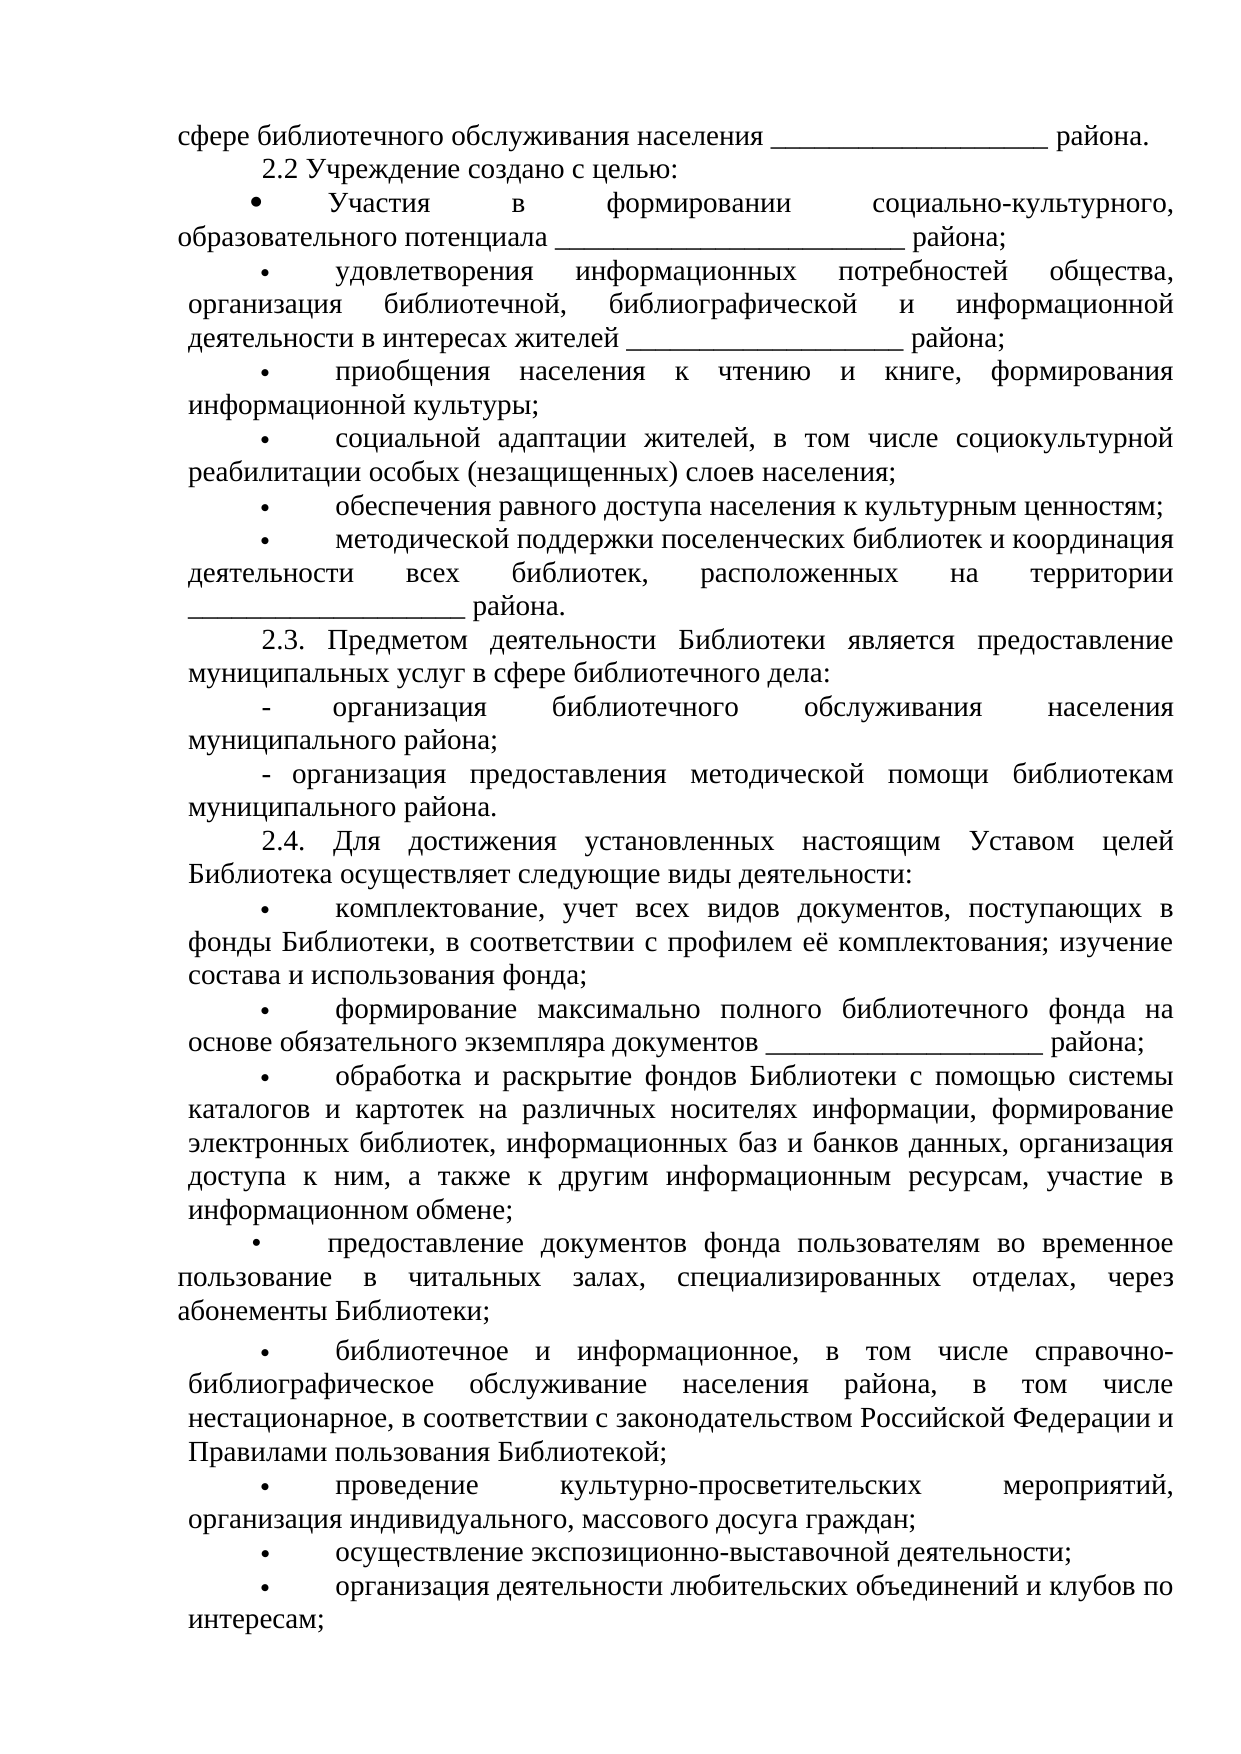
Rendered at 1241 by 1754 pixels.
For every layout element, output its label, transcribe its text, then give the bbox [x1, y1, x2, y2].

list приобщения населения к чтению и книге, формирования информационной культуры; [188, 353, 1174, 421]
list предоставление документов фонда пользователям во временное пользование в читальных залах, специализированных отделах, через абонементы Библиотеки; [177, 1226, 1174, 1326]
list удовлетворения информационных потребностей общества, организация библиотечной, библиографической и информационной деятельности в интересах жителей ___________________ района; [188, 253, 1174, 353]
list организация библиотечного обслуживания населения муниципального района; [188, 689, 1174, 756]
list обработка и раскрытие фондов Библиотеки с помощью системы каталогов и картотек на различных носителях информации, формирование электронных библиотек, информационных баз и банков данных, организация доступа к ним, а также к другим информационным ресурсам, участие в информационном обмене; [188, 1058, 1174, 1226]
list обеспечения равного доступа населения к культурным ценностям; [188, 488, 1174, 521]
list комплектование, учет всех видов документов, поступающих в фонды Библиотеки, в соответствии с профилем её комплектования; изучение состава и использования фонда; [188, 890, 1174, 991]
list проведение культурно-просветительских мероприятий, организация индивидуального, массового досуга граждан; [188, 1467, 1174, 1534]
list библиотечное и информационное, в том числе справочно- библиографическое обслуживание населения района, в том числе нестационарное, в соответствии с законодательством Российской Федерации и Правилами пользования Библиотекой; [188, 1333, 1174, 1467]
list Участия в формировании социально-культурного, образовательного потенциала ________________________ района; [177, 186, 1174, 253]
list организация деятельности любительских объединений и клубов по интересам; [188, 1568, 1174, 1635]
text 2.2 Учреждение создано с целью: [262, 152, 1174, 186]
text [177, 118, 1174, 152]
list формирование максимально полного библиотечного фонда на основе обязательного экземпляра документов ___________________ района; [188, 991, 1174, 1058]
text 2.4. Для достижения установленных настоящим Уставом целей Библиотека осуществляет следующие виды деятельности: [188, 823, 1174, 890]
text 2.3. Предметом деятельности Библиотеки является предоставление муниципальных услуг в сфере библиотечного дела: [188, 622, 1174, 689]
list осуществление экспозиционно-выставочной деятельности; [262, 1534, 1174, 1568]
list организация предоставления методической помощи библиотекам муниципального района. [188, 756, 1174, 823]
list социальной адаптации жителей, в том числе социокультурной реабилитации особых (незащищенных) слоев населения; [188, 421, 1174, 488]
list методической поддержки поселенческих библиотек и координация деятельности всех библиотек, расположенных на территории ___________________ района. [188, 521, 1174, 622]
